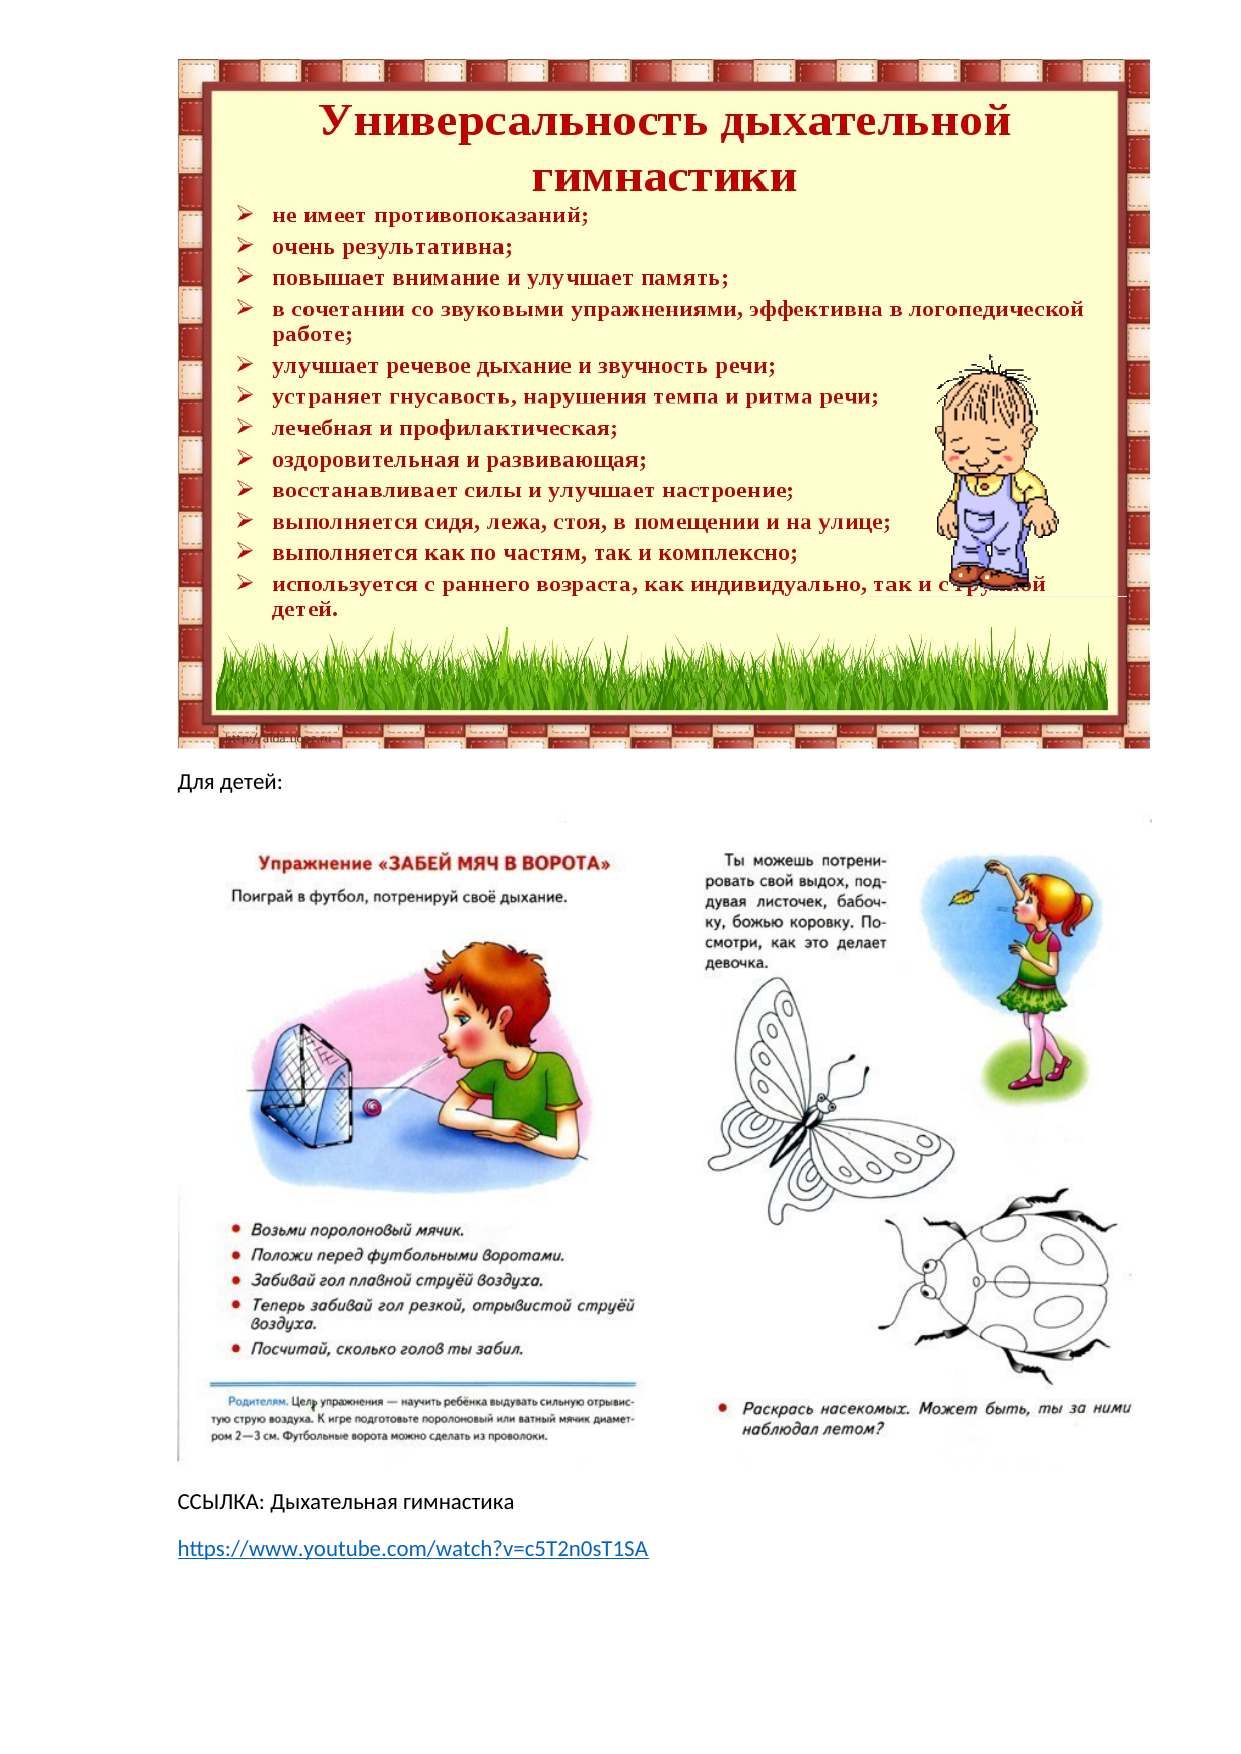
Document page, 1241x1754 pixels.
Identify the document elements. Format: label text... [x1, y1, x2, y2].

text ССЫЛКА: Дыхательная гимнастика [177, 1487, 1152, 1515]
text https://www.youtube.com/watch?v=c5T2n0sT1SA [177, 1534, 1152, 1562]
picture [177, 813, 1152, 1468]
picture [177, 59, 1152, 749]
text Для детей: [177, 767, 1152, 795]
